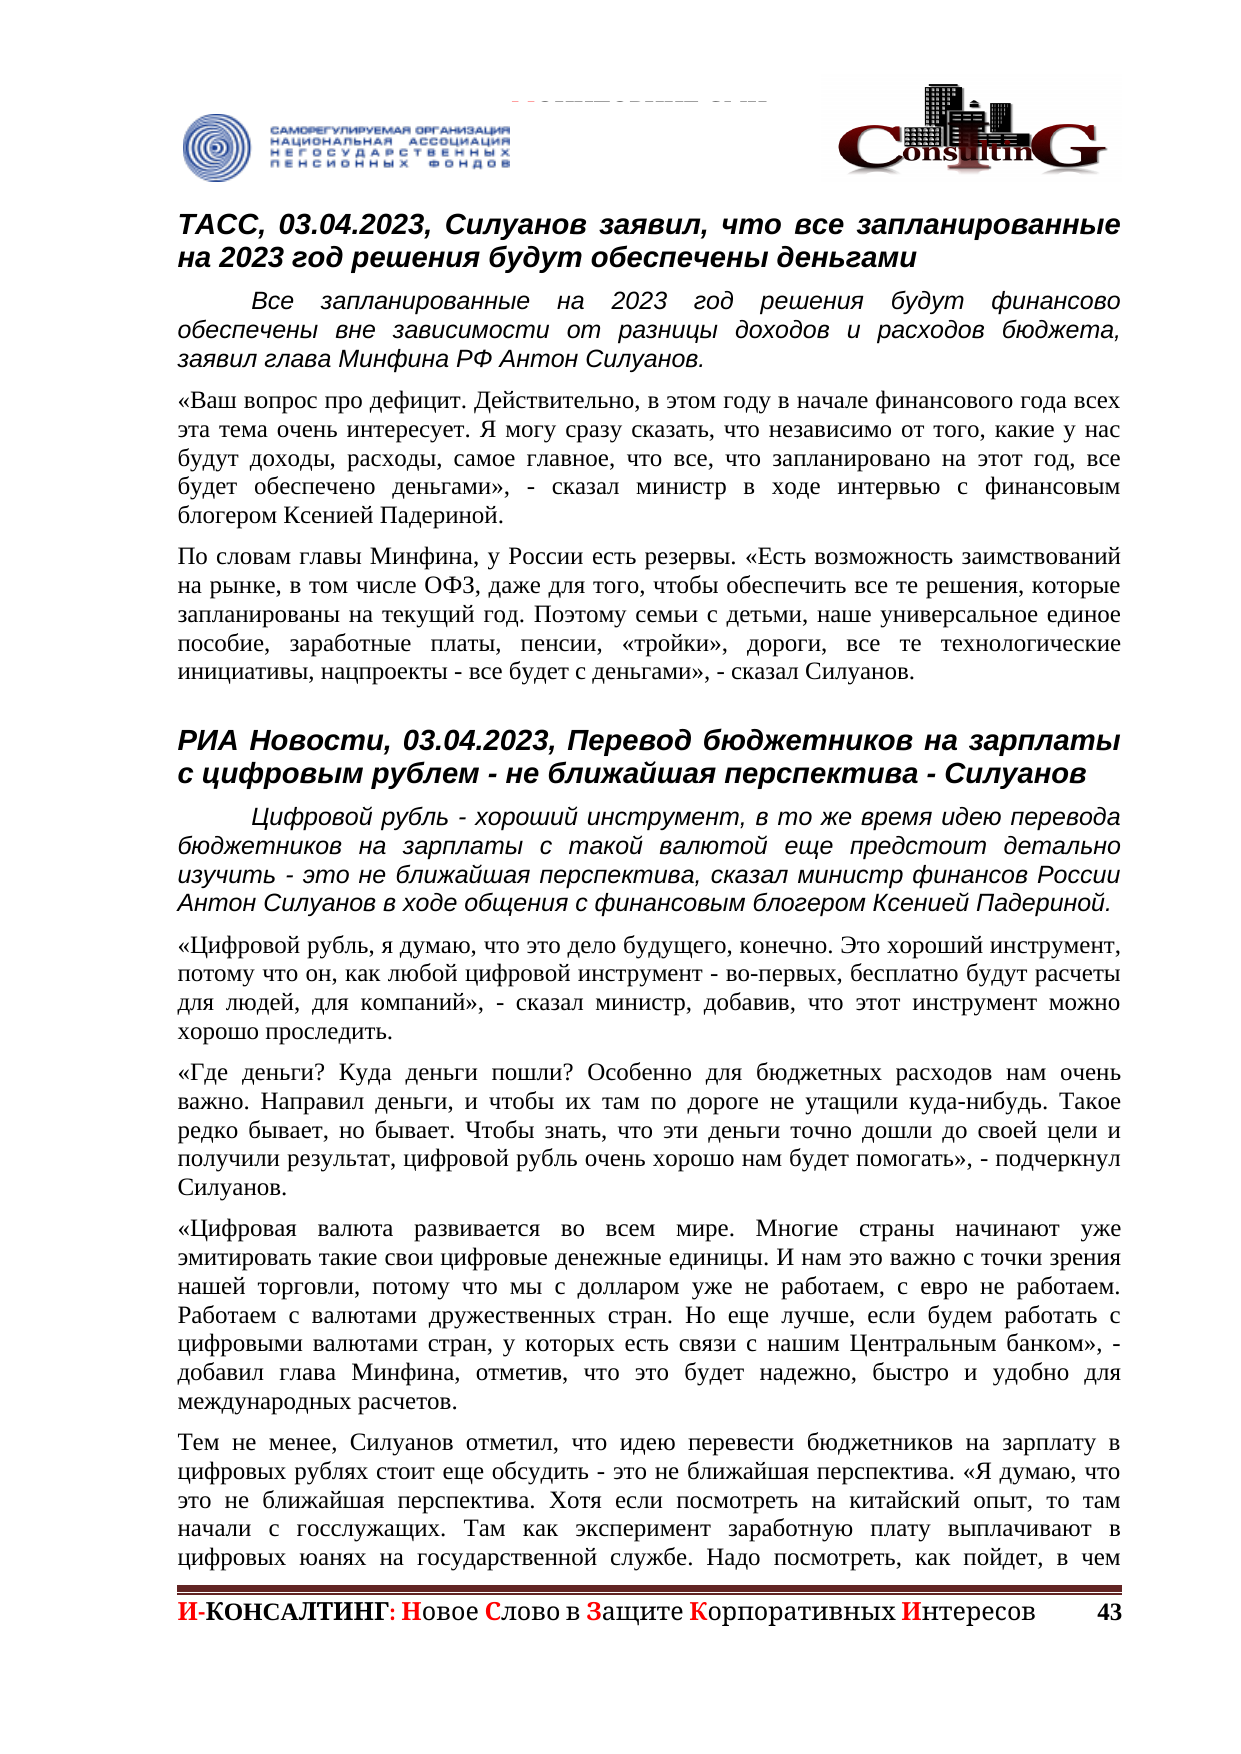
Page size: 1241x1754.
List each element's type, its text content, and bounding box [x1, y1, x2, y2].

text «Ваш вопрос про дефицит. Действительно, в этом году в начале финансового года всех эта тема очень интересует. Я могу сразу сказать, что независимо от того, какие у нас будут доходы, расходы, самое главное, что все, что запланировано на этот год, все будет обеспечено деньгами», - сказал министр в ходе интервью с финансовым блогером Ксенией Падериной. [177, 385, 1122, 529]
subtitle ТАСС, 03.04.2023, Силуанов заявил, что все запланированные на 2023 год решения будут обеспечены деньгами [177, 207, 1122, 274]
text «Цифровая валюта развивается во всем мире. Многие страны начинают уже эмитировать такие свои цифровые денежные единицы. И нам это важно с точки зрения нашей торговли, потому что мы с долларом уже не работаем, с евро не работаем. Работаем с валютами дружественных стран. Но еще лучше, если будем работать с цифровыми валютами стран, у которых есть связи с нашим Центральным банком», - добавил глава Минфина, отметив, что это будет надежно, быстро и удобно для международных расчетов. [177, 1213, 1122, 1415]
subtitle РИА Новости, 03.04.2023, Перевод бюджетников на зарплаты с цифровым рублем - не ближайшая перспектива - Силуанов [177, 723, 1122, 790]
text «Цифровой рубль, я думаю, что это дело будущего, конечно. Это хороший инструмент, потому что он, как любой цифровой инструмент - во-первых, бесплатно будут расчеты для людей, для компаний», - сказал министр, добавив, что этот инструмент можно хорошо проследить. [177, 930, 1122, 1045]
subtitle Все запланированные на 2023 год решения будут финансово обеспечены вне зависимости от разницы доходов и расходов бюджета, заявил глава Минфина РФ Антон Силуанов. [177, 286, 1122, 373]
picture [821, 73, 1122, 182]
text «Где деньги? Куда деньги пошли? Особенно для бюджетных расходов нам очень важно. Направил деньги, и чтобы их там по дороге не утащили куда-нибудь. Такое редко бывает, но бывает. Чтобы знать, что эти деньги точно дошли до своей цели и получили результат, цифровой рубль очень хорошо нам будет помогать», - подчеркнул Силуанов. [177, 1057, 1122, 1201]
subtitle Цифровой рубль - хороший инструмент, в то же время идею перевода бюджетников на зарплаты с такой валютой еще предстоит детально изучить - это не ближайшая перспектива, сказал министр финансов России Антон Силуанов в ходе общения с финансовым блогером Ксенией Падериной. [177, 802, 1122, 917]
picture [183, 114, 510, 182]
text По словам главы Минфина, у России есть резервы. «Есть возможность заимствований на рынке, в том числе ОФЗ, даже для того, чтобы обеспечить все те решения, которые запланированы на текущий год. Поэтому семьи с детьми, наше универсальное единое пособие, заработные платы, пенсии, «тройки», дороги, все те технологические инициативы, нацпроекты - все будет с деньгами», - сказал Силуанов. [177, 541, 1122, 685]
